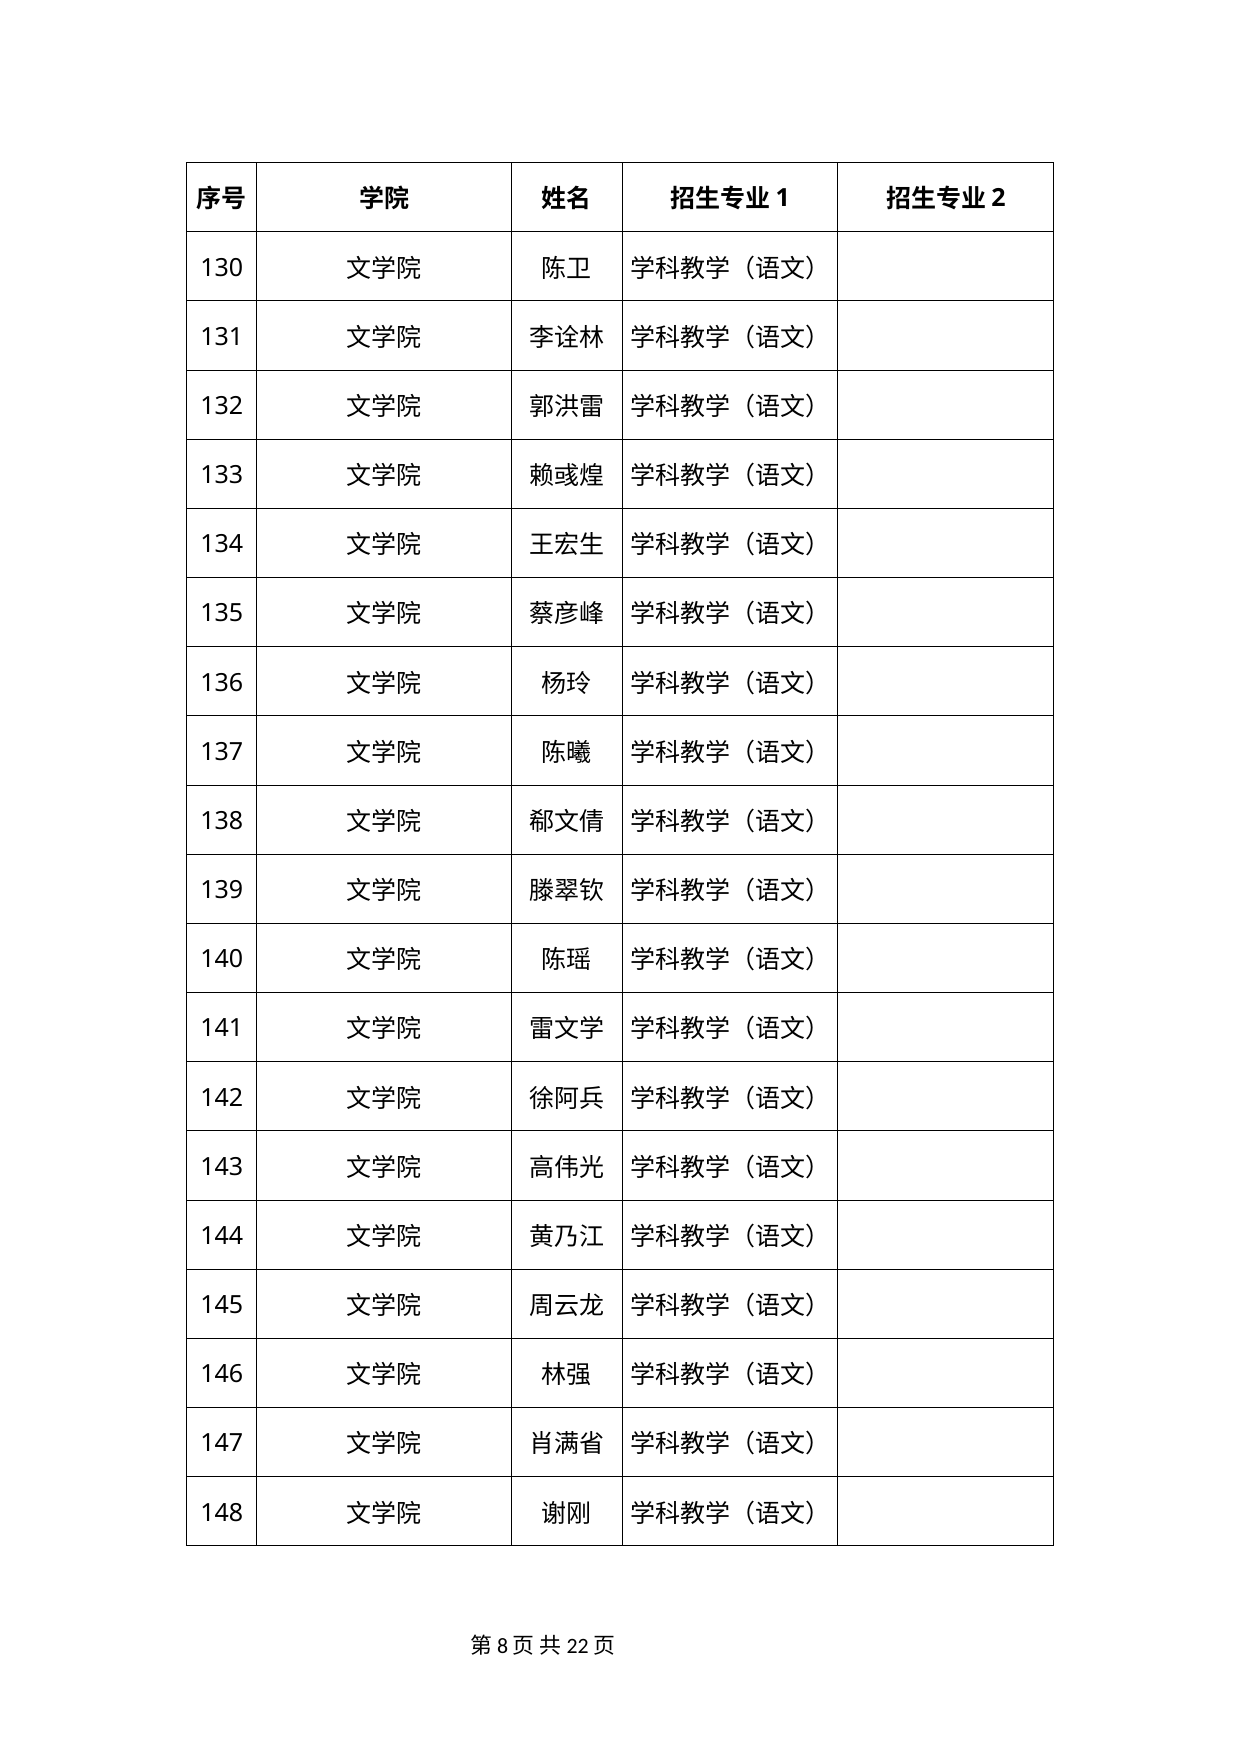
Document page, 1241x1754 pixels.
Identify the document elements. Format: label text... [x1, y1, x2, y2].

table_header 招生专业2 [838, 163, 1053, 231]
table_cell 145 [187, 1270, 256, 1338]
table_cell 143 [187, 1131, 256, 1199]
table_cell 周云龙 [512, 1270, 622, 1338]
table_cell [838, 301, 1053, 369]
table_cell 李诠林 [512, 301, 622, 369]
table_cell 146 [187, 1339, 256, 1407]
table_cell 学科教学（语文） [623, 1270, 837, 1338]
table_cell 学科教学（语文） [623, 716, 837, 784]
table_cell [838, 1339, 1053, 1407]
table_header 序号 [187, 163, 256, 231]
table_cell 文学院 [257, 301, 511, 369]
table_cell 蔡彦峰 [512, 578, 622, 646]
table_cell 学科教学（语文） [623, 786, 837, 854]
table_cell 139 [187, 855, 256, 923]
table_cell 142 [187, 1062, 256, 1130]
table_cell 文学院 [257, 786, 511, 854]
table_cell 学科教学（语文） [623, 578, 837, 646]
table_cell 文学院 [257, 855, 511, 923]
table_cell 雷文学 [512, 993, 622, 1061]
table_cell 陈卫 [512, 232, 622, 300]
table_cell 138 [187, 786, 256, 854]
table_cell [838, 1062, 1053, 1130]
table_cell 肖满省 [512, 1408, 622, 1476]
table_cell 文学院 [257, 1062, 511, 1130]
table_header 姓名 [512, 163, 622, 231]
table_cell [838, 578, 1053, 646]
table_cell 文学院 [257, 440, 511, 508]
table_cell [838, 1408, 1053, 1476]
table_cell [838, 1201, 1053, 1269]
table_cell 文学院 [257, 1339, 511, 1407]
table_cell 学科教学（语文） [623, 1339, 837, 1407]
table_cell 文学院 [257, 716, 511, 784]
table_cell 文学院 [257, 1408, 511, 1476]
table_cell 王宏生 [512, 509, 622, 577]
table_cell 文学院 [257, 993, 511, 1061]
table_cell 147 [187, 1408, 256, 1476]
table_cell [838, 924, 1053, 992]
table_cell 141 [187, 993, 256, 1061]
table_cell 学科教学（语文） [623, 232, 837, 300]
table_cell 学科教学（语文） [623, 301, 837, 369]
table_cell [838, 1270, 1053, 1338]
table_cell 学科教学（语文） [623, 1477, 837, 1545]
table_cell 文学院 [257, 1131, 511, 1199]
table_cell 林强 [512, 1339, 622, 1407]
table_cell 132 [187, 371, 256, 439]
table_cell 文学院 [257, 371, 511, 439]
table_cell 148 [187, 1477, 256, 1545]
table_cell 徐阿兵 [512, 1062, 622, 1130]
table_cell 文学院 [257, 578, 511, 646]
table_cell 144 [187, 1201, 256, 1269]
table_cell 学科教学（语文） [623, 1201, 837, 1269]
table_cell [838, 1477, 1053, 1545]
table_cell 131 [187, 301, 256, 369]
table_cell [838, 993, 1053, 1061]
table_cell [838, 647, 1053, 715]
table_cell 学科教学（语文） [623, 1131, 837, 1199]
table_cell [838, 232, 1053, 300]
table_cell 陈曦 [512, 716, 622, 784]
table_cell 谢刚 [512, 1477, 622, 1545]
table_cell 高伟光 [512, 1131, 622, 1199]
table_cell [838, 509, 1053, 577]
table_cell 140 [187, 924, 256, 992]
table_header 学院 [257, 163, 511, 231]
table_cell 学科教学（语文） [623, 647, 837, 715]
table_cell [838, 716, 1053, 784]
table_cell [838, 440, 1053, 508]
table_cell 文学院 [257, 647, 511, 715]
table_cell 杨玲 [512, 647, 622, 715]
table_cell 文学院 [257, 1201, 511, 1269]
table_cell 文学院 [257, 232, 511, 300]
table_cell [838, 1131, 1053, 1199]
table_cell 学科教学（语文） [623, 371, 837, 439]
table_cell 学科教学（语文） [623, 1062, 837, 1130]
table_cell 133 [187, 440, 256, 508]
table_cell 学科教学（语文） [623, 855, 837, 923]
table_cell 学科教学（语文） [623, 993, 837, 1061]
table_cell 文学院 [257, 1270, 511, 1338]
table_cell 136 [187, 647, 256, 715]
table_cell 郭洪雷 [512, 371, 622, 439]
table_cell 学科教学（语文） [623, 440, 837, 508]
table_cell 陈瑶 [512, 924, 622, 992]
table_cell 赖彧煌 [512, 440, 622, 508]
table_cell 135 [187, 578, 256, 646]
table_cell 郗文倩 [512, 786, 622, 854]
table_cell 文学院 [257, 1477, 511, 1545]
table_cell [838, 371, 1053, 439]
table_header 招生专业1 [623, 163, 837, 231]
table_cell 学科教学（语文） [623, 1408, 837, 1476]
table_cell 130 [187, 232, 256, 300]
table_cell 学科教学（语文） [623, 924, 837, 992]
table_cell 134 [187, 509, 256, 577]
table_cell [838, 786, 1053, 854]
table_cell 137 [187, 716, 256, 784]
table_cell [838, 855, 1053, 923]
table_cell 滕翠钦 [512, 855, 622, 923]
table_cell 学科教学（语文） [623, 509, 837, 577]
table_cell 文学院 [257, 924, 511, 992]
table_cell 文学院 [257, 509, 511, 577]
table_cell 黄乃江 [512, 1201, 622, 1269]
